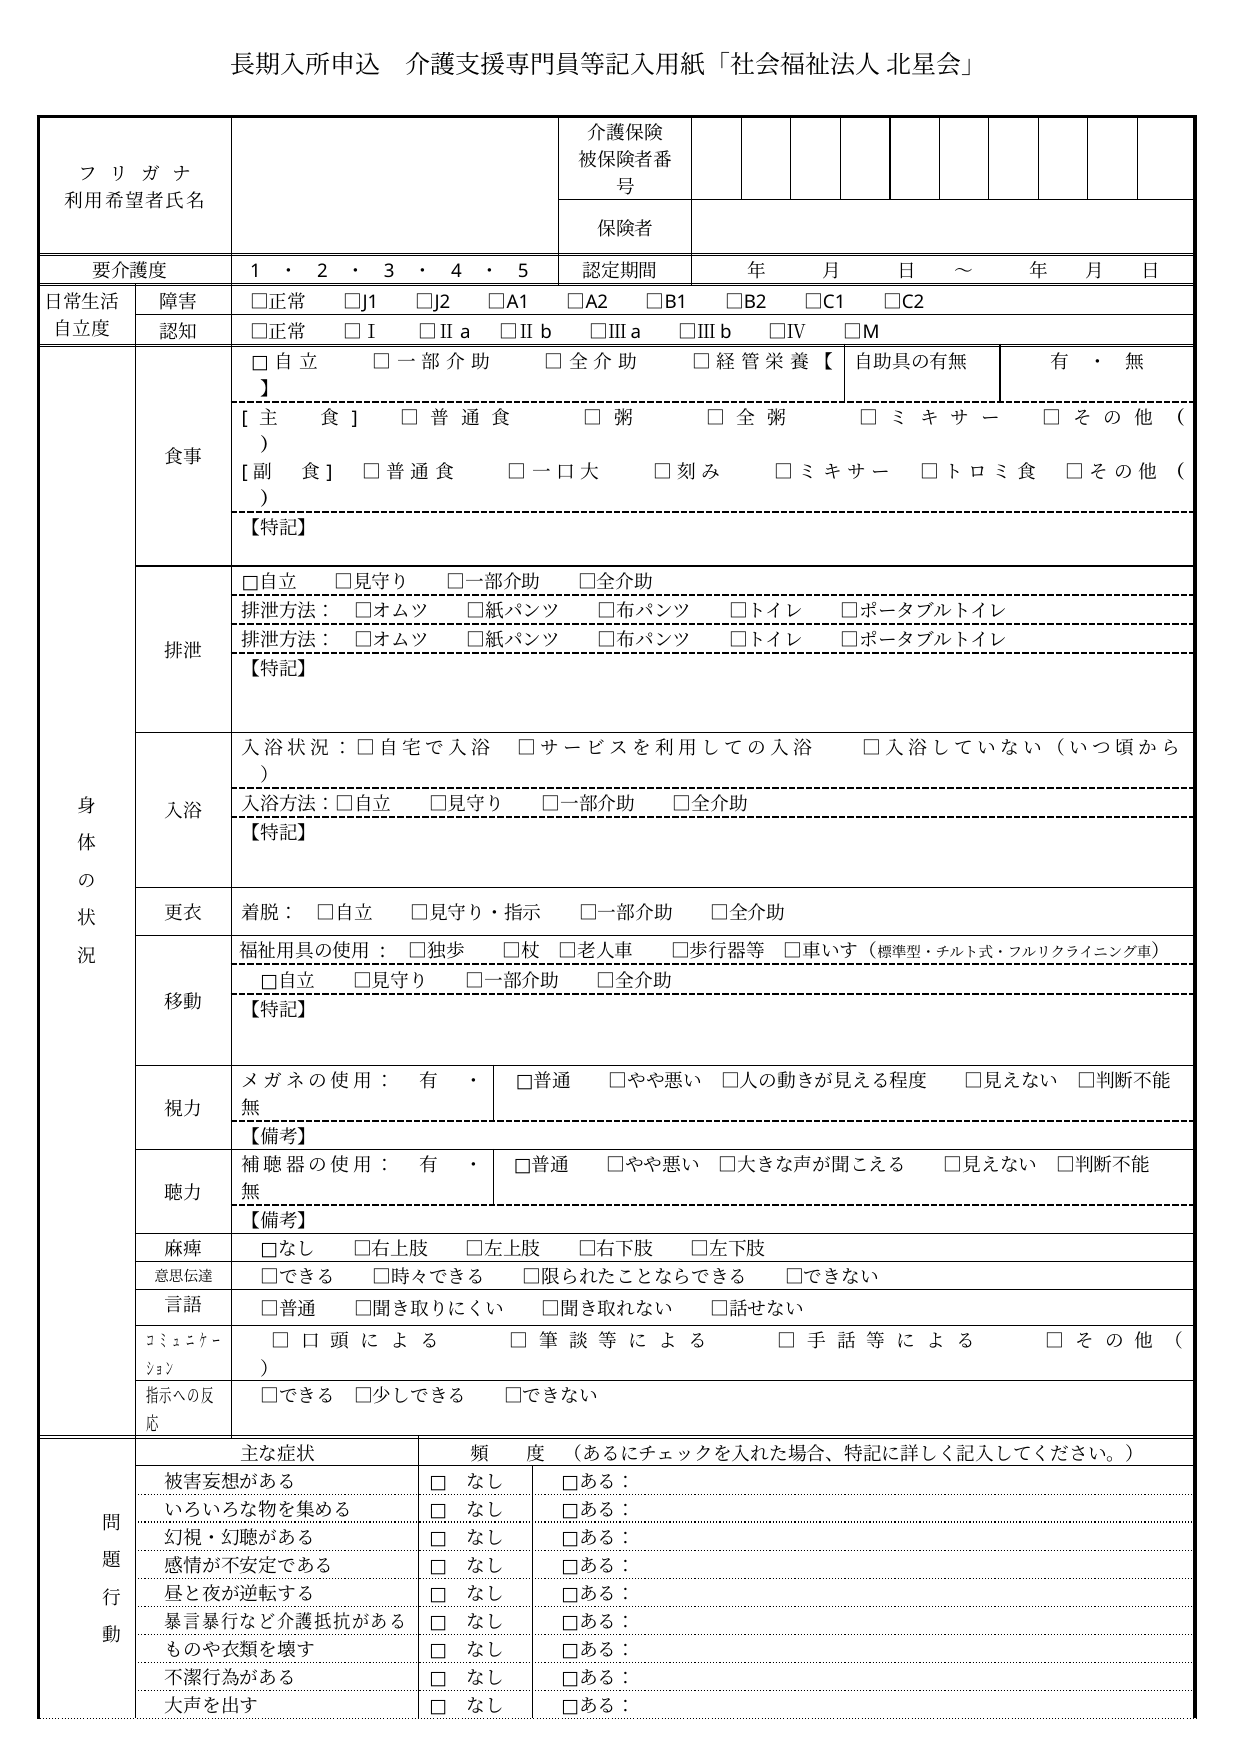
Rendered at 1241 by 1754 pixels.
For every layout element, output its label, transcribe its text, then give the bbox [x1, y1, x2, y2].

table_cell □自立 □一部介助 □全介助 □経管栄養【 】 [232, 347, 844, 401]
table_cell 排泄方法： □オムツ □紙パンツ □布パンツ □トイレ □ポータブルトイレ [232, 623, 1193, 652]
table_header [989, 118, 1038, 199]
table_cell □ある： [533, 1690, 1193, 1718]
table_cell 言語 [136, 1290, 231, 1325]
table_cell 頻 度 （あるにチェックを入れた場合、特記に詳しく記入してください。） [419, 1439, 1193, 1465]
table_cell 自助具の有無 [845, 347, 999, 401]
table_cell 入浴状況：□自宅で入浴 □サービスを利用しての入浴 □入浴していない（いつ頃から ） [232, 733, 1193, 787]
table_cell □ある： [533, 1550, 1193, 1577]
table_cell なし [419, 1662, 532, 1689]
table_cell [692, 200, 1193, 253]
table_cell なし [419, 1466, 532, 1493]
table_cell 感情が不安定である [136, 1550, 418, 1577]
table_cell □ある： [533, 1662, 1193, 1689]
table_header [1138, 118, 1193, 199]
table_cell 移動 [136, 936, 231, 1064]
table_cell □正常 □Ⅰ □Ⅱa □Ⅱb □Ⅲa □Ⅲb □Ⅳ □M [232, 315, 1193, 343]
table_cell 問 題 行 動 [40, 1439, 135, 1718]
table_cell □ある： [533, 1634, 1193, 1662]
table_cell なし [419, 1690, 532, 1718]
table_cell 不潔行為がある [136, 1662, 418, 1689]
table_cell □正常 □J1 □J2 □A1 □A2 □B1 □B2 □C1 □C2 [232, 286, 1193, 313]
table_cell なし [419, 1550, 532, 1577]
table_cell 1 ・ 2 ・ 3 ・ 4 ・ 5 [232, 256, 558, 283]
table_cell □できる □少しできる □できない [232, 1381, 1193, 1435]
table_header [1039, 118, 1087, 199]
table_cell 【備考】 [232, 1120, 1193, 1149]
table_cell □できる □時々できる □限られたことならできる □できない [232, 1262, 1193, 1289]
table_cell 食事 [136, 347, 231, 565]
table_cell 大声を出す [136, 1690, 418, 1718]
table_cell 有 ・ 無 [1001, 347, 1193, 401]
table_cell 【特記】 [232, 652, 1193, 732]
table_cell 【特記】 [232, 816, 1193, 887]
table_cell □自立 □見守り □一部介助 □全介助 [232, 567, 1193, 594]
table_header [232, 118, 558, 253]
table_cell □ある： [533, 1578, 1193, 1606]
table_header [742, 118, 790, 199]
table_cell 認定期間 [559, 256, 691, 283]
table_cell [主 食] □普通食 □粥 □全粥 □ミキサー □その他（ ） [副 食] □普通食 □一口大 □刻み □ミキサー □トロミ食 □その他（ ） [232, 401, 1193, 511]
table_header 介護保険 被保険者番号 [559, 118, 691, 199]
table_cell □ある： [533, 1521, 1193, 1549]
table_cell コミュニケーション [136, 1326, 231, 1380]
table_header [940, 118, 988, 199]
table_header [1088, 118, 1137, 199]
table_cell なし [419, 1578, 532, 1606]
table_cell 年 月 日 ～ 年 月 日 [692, 256, 1193, 283]
table_header [841, 118, 889, 199]
table_cell □なし □右上肢 □左上肢 □右下肢 □左下肢 [232, 1234, 1193, 1261]
table_cell 入浴方法：□自立 □見守り □一部介助 □全介助 [232, 787, 1193, 816]
table_cell 入浴 [136, 733, 231, 887]
table_cell 聴力 [136, 1150, 231, 1233]
table_cell □自立 □見守り □一部介助 □全介助 [232, 963, 1193, 992]
table_cell 昼と夜が逆転する [136, 1578, 418, 1606]
table_header [891, 118, 939, 199]
table_cell 更衣 [136, 888, 231, 935]
table_cell なし [419, 1494, 532, 1521]
table_cell □普通 □聞き取りにくい □聞き取れない □話せない [232, 1290, 1193, 1325]
table_cell □普通 □やや悪い □人の動きが見える程度 □見えない □判断不能 [494, 1066, 1193, 1119]
table_cell 視力 [136, 1066, 231, 1149]
table_cell □ある： [533, 1606, 1193, 1633]
table_cell 障害 [136, 286, 231, 313]
table_header [692, 118, 741, 199]
table_cell 要介護度 [40, 256, 231, 283]
table_cell 主な症状 [136, 1439, 418, 1465]
table_cell 補聴器の使用： 有 ・ 無 [232, 1150, 493, 1204]
table_header [791, 118, 840, 199]
table_cell □普通 □やや悪い □大きな声が聞こえる □見えない □判断不能 [494, 1150, 1193, 1204]
table_cell 意思伝達 [136, 1262, 231, 1289]
table_cell 被害妄想がある [136, 1466, 418, 1493]
text 長期入所申込 介護支援専門員等記入用紙「社会福祉法人 北星会」 [18, 45, 1199, 81]
table_cell なし [419, 1634, 532, 1662]
table_cell 幻視・幻聴がある [136, 1521, 418, 1549]
table_cell 保険者 [559, 200, 691, 253]
table_cell □ある： [533, 1466, 1193, 1493]
table_cell 排泄 [136, 567, 231, 732]
table_cell 【備考】 [232, 1204, 1193, 1233]
table_header フリガナ 利用希望者氏名 [40, 118, 231, 253]
table_cell 身 体 の 状 況 [40, 347, 135, 1435]
table_cell メガネの使用： 有 ・ 無 [232, 1066, 493, 1119]
table_cell ものや衣類を壊す [136, 1634, 418, 1662]
table_cell 福祉用具の使用 : □独歩 □杖 □老人車 □歩行器等 □車いす（標準型・チルト式・フルリクライニング車） [232, 936, 1193, 963]
table_cell 指示への反応 [136, 1381, 231, 1435]
table_cell □口頭による □筆談等による □手話等による □その他（ ） [232, 1326, 1193, 1380]
table_cell なし [419, 1606, 532, 1633]
table_cell 【特記】 [232, 993, 1193, 1064]
table_cell 着脱： □自立 □見守り・指示 □一部介助 □全介助 [232, 888, 1193, 935]
table_cell いろいろな物を集める [136, 1494, 418, 1521]
table_cell 【特記】 [232, 511, 1193, 565]
table_cell □ある： [533, 1494, 1193, 1521]
table_cell 認知 [136, 315, 231, 343]
table_cell 暴言暴行など介護抵抗がある [136, 1606, 418, 1633]
table_cell 排泄方法： □オムツ □紙パンツ □布パンツ □トイレ □ポータブルトイレ [232, 594, 1193, 623]
table_cell 麻痺 [136, 1234, 231, 1261]
table_cell 日常生活 自立度 [40, 286, 135, 343]
table_cell なし [419, 1521, 532, 1549]
